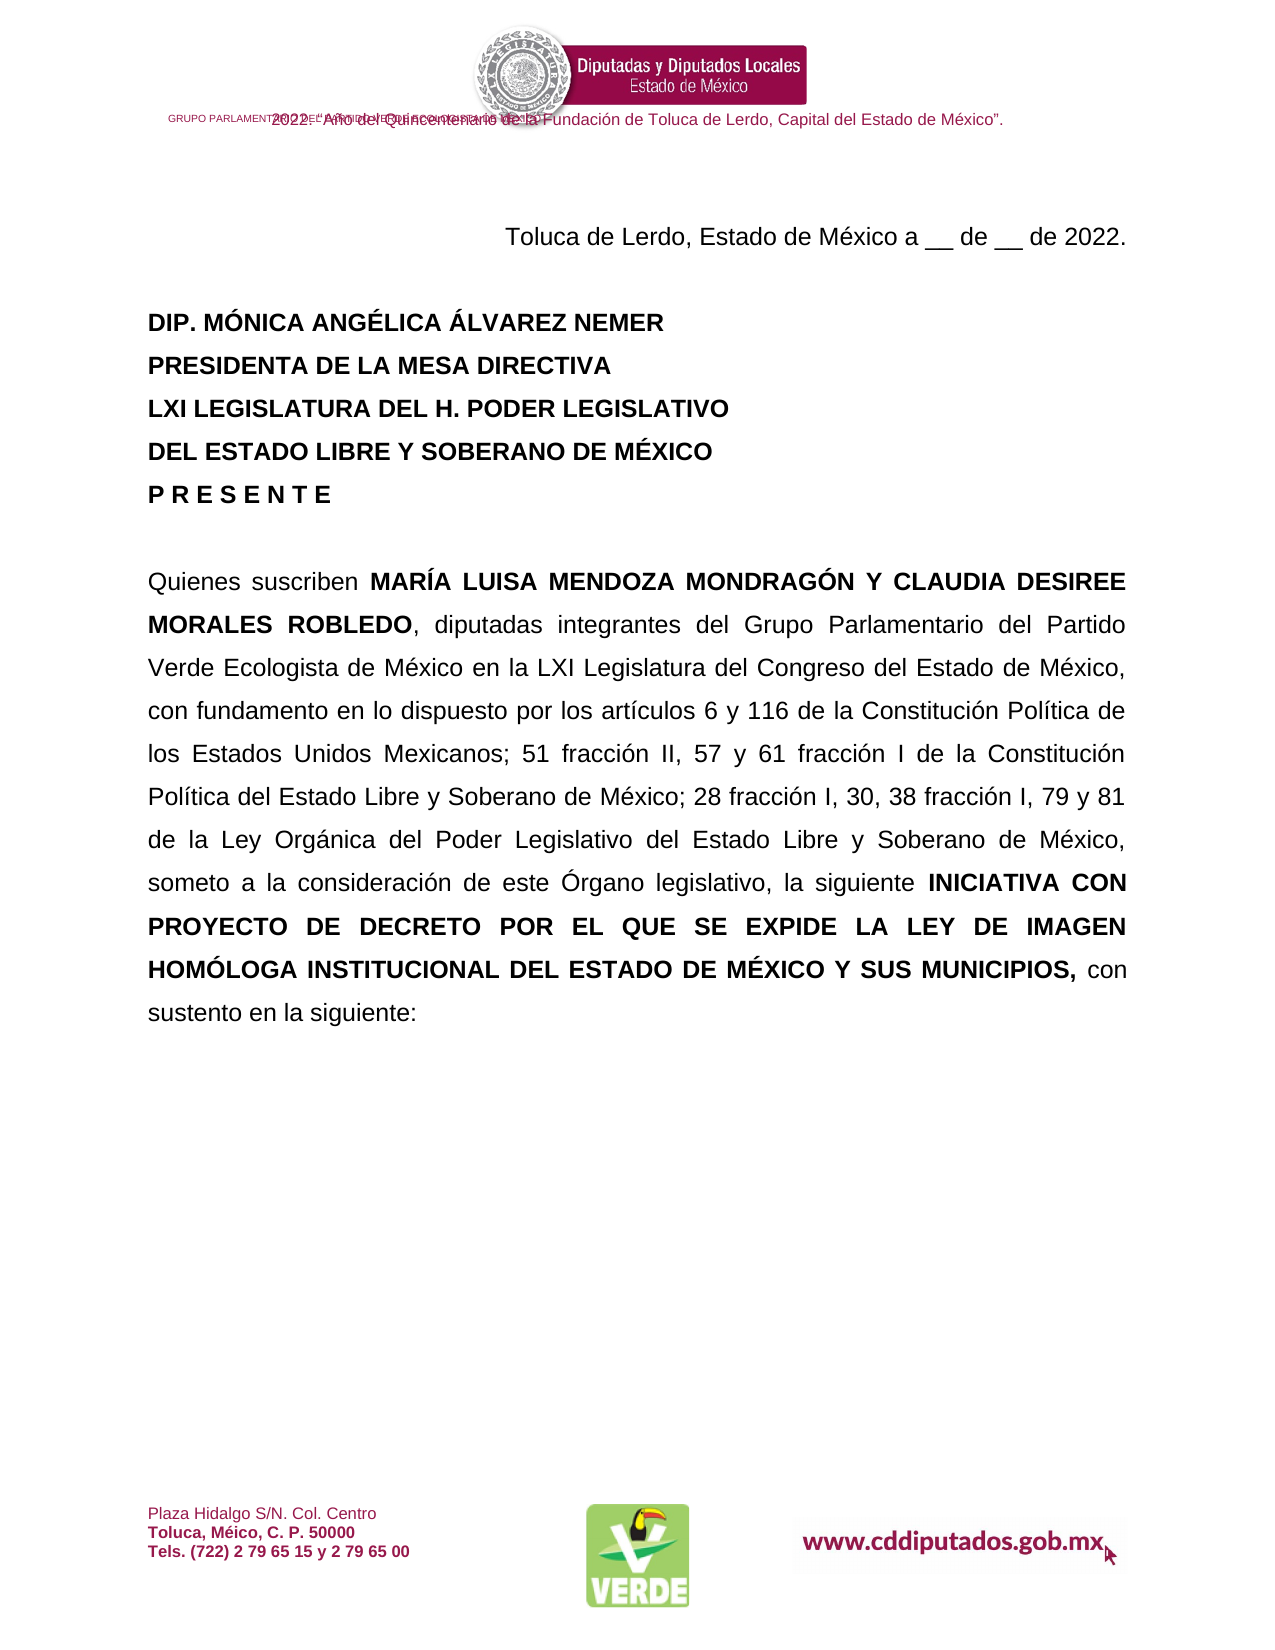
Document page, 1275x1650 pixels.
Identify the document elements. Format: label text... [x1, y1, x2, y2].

text DEL ESTADO LIBRE Y SOBERANO DE MÉXICO [148, 437, 1127, 466]
text Toluca de Lerdo, Estado de México a __ de __ de 2022. [148, 221, 1127, 250]
picture [792, 1517, 1128, 1574]
text Quienes suscriben MARÍA LUISA MENDOZA MONDRAGÓN Y CLAUDIA DESIREE MORALES ROBLEDO, diputadas integrantes del Grupo Parlamentario del Partido Verde Ecologista de México en la LXI Legislatura del Congreso del Estado de México, con fundamento en lo dispuesto por los artículos 6 y 116 de la Constitución Política de los Estados Unidos Mexicanos; 51 fracción II, 57 y 61 fracción I de la Constitución Política del Estado Libre y Soberano de México; 28 fracción I, 30, 38 fracción I, 79 y 81 de la Ley Orgánica del Poder Legislativo del Estado Libre y Soberano de México, someto a la consideración de este Órgano legislativo, la siguiente INICIATIVA CON PROYECTO DE DECRETO POR EL QUE SE EXPIDE LA LEY DE IMAGEN HOMÓLOGA INSTITUCIONAL DEL ESTADO DE MÉXICO Y SUS MUNICIPIOS, con sustento en la siguiente: [148, 566, 1127, 1026]
picture [469, 21, 807, 133]
picture [585, 1504, 690, 1608]
text P R E S E N T E [148, 480, 1127, 509]
text PRESIDENTA DE LA MESA DIRECTIVA [148, 351, 1127, 379]
text LXI LEGISLATURA DEL H. PODER LEGISLATIVO [148, 394, 1127, 423]
text DIP. MÓNICA ANGÉLICA ÁLVAREZ NEMER [148, 308, 1127, 336]
